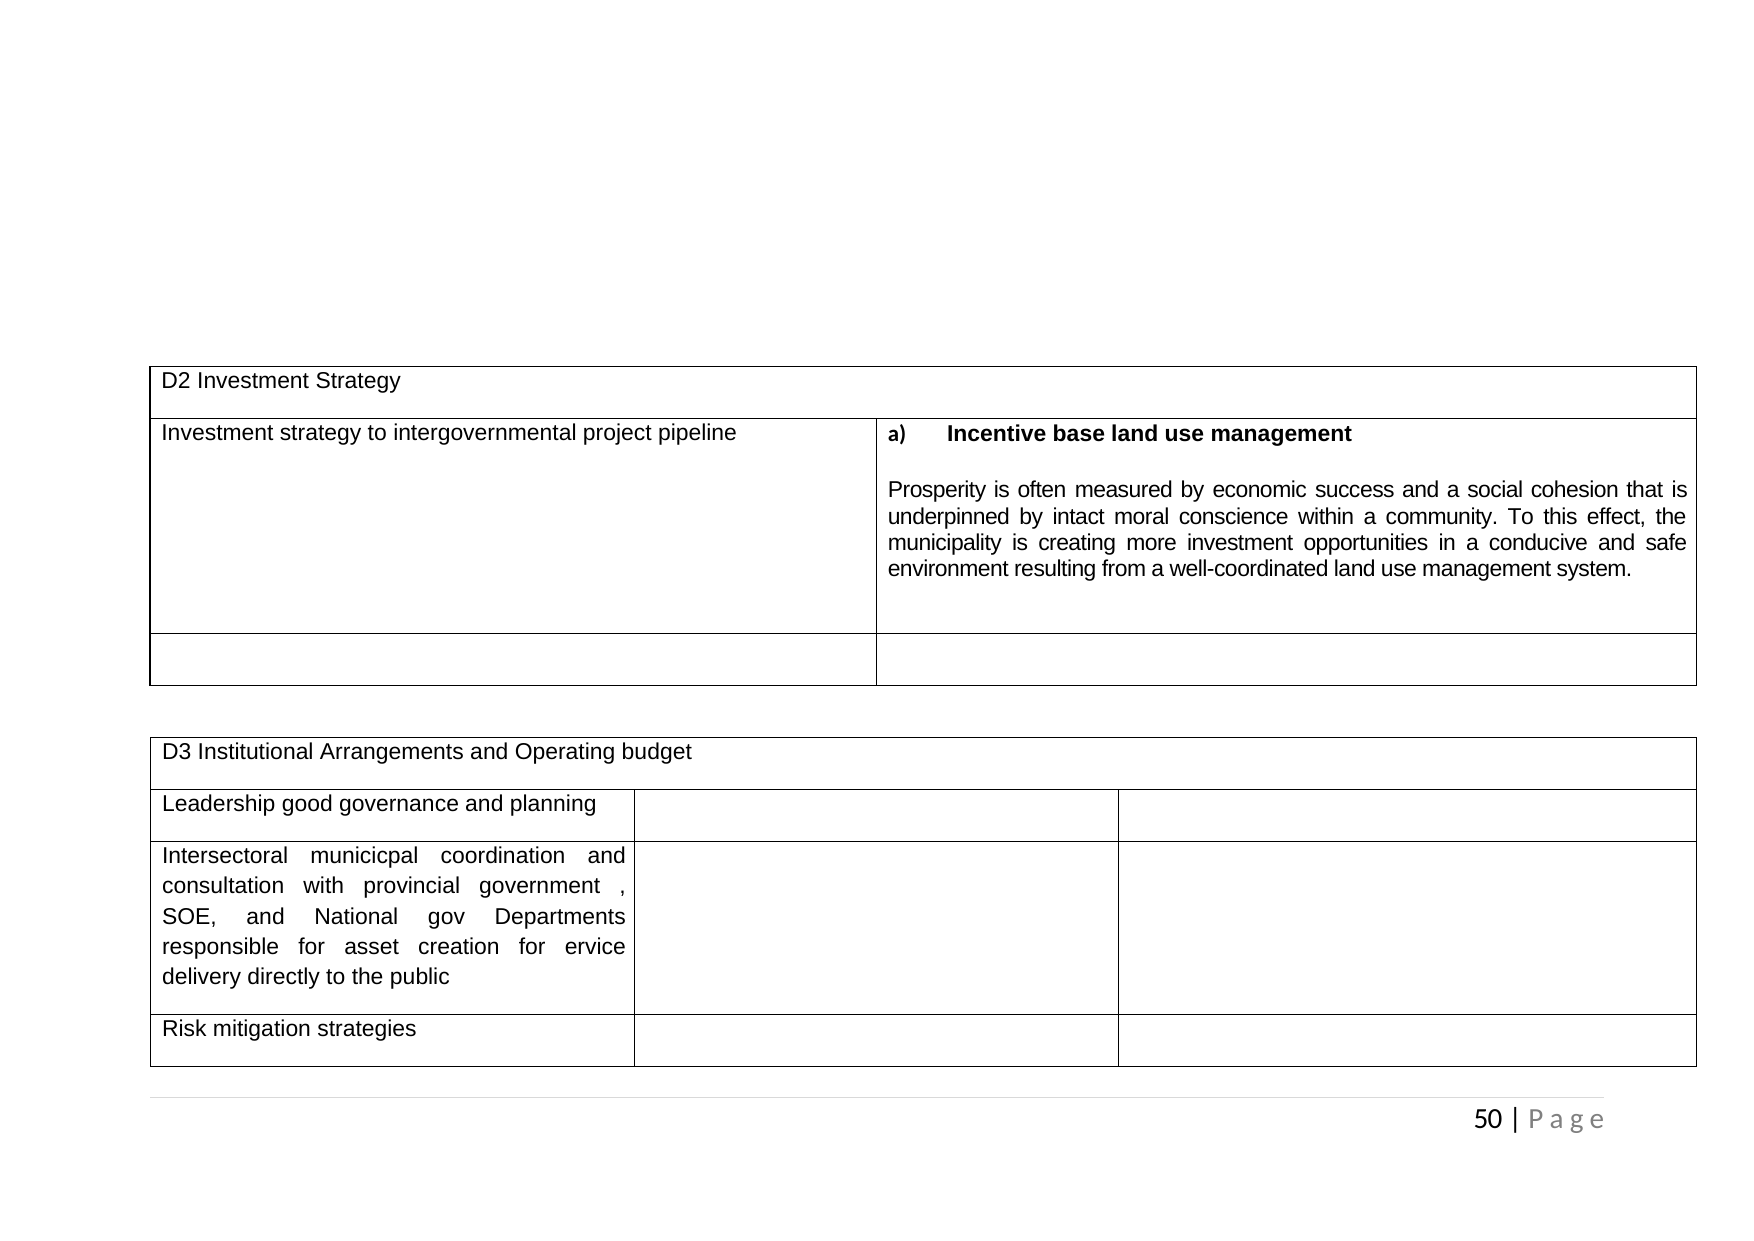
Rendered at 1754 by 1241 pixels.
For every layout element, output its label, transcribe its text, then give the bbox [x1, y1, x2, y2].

table_cell [635, 1015, 1118, 1066]
table_cell [1119, 1015, 1696, 1066]
table_cell [1119, 842, 1696, 1014]
table_cell [877, 634, 1696, 685]
table_header D2 Investment Strategy [151, 367, 1696, 418]
table_cell [635, 790, 1118, 841]
table_cell Risk mitigation strategies [151, 1015, 634, 1066]
table_cell Investment strategy to intergovernmental project pipeline [151, 419, 876, 633]
table_cell Incentive base land use management Prosperity is often measured by economic success and a social cohesion that is underpinned by intact moral conscience within a community. To this effect, the municipality is creating more investment opportunities in a conducive and safe environment resulting from a well-coordinated land use management system. [877, 419, 1696, 633]
table_cell [151, 634, 876, 685]
table_cell Leadership good governance and planning [151, 790, 634, 841]
table_cell Intersectoral municicpal coordination and consultation with provincial government , SOE, and National gov Departments responsible for asset creation for ervice delivery directly to the public [151, 842, 634, 1014]
table_cell [1119, 790, 1696, 841]
table_header D3 Institutional Arrangements and Operating budget [151, 738, 1696, 789]
table_cell [635, 842, 1118, 1014]
